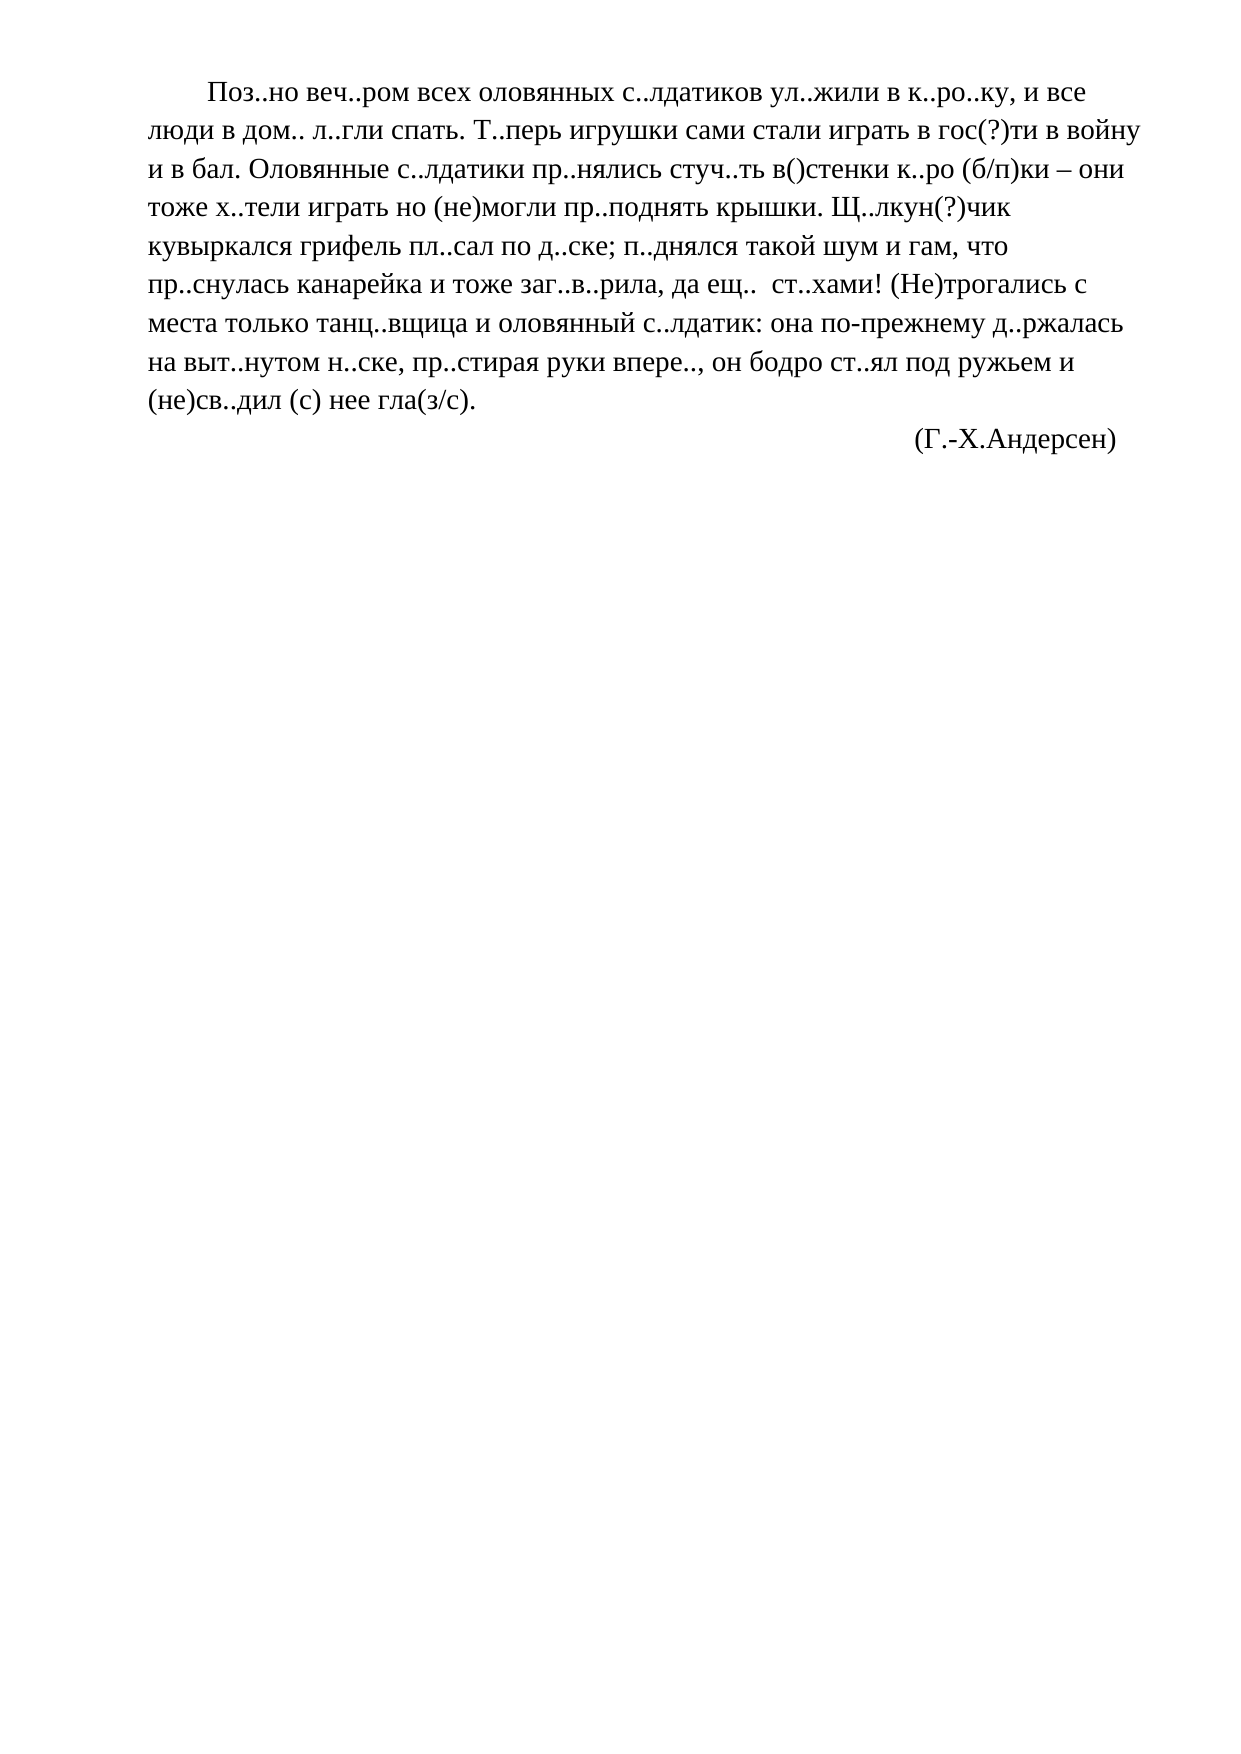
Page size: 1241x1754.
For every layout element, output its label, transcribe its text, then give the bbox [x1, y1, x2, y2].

list Поз..но веч..ром всех оловянных с..лдатиков ул..жили в к..ро..ку, и все люди в дом.. л..гли спать. Т..перь игрушки сами стали играть в гос(?)ти в войну и в бал. Оловянные с..лдатики пр..нялись стуч..ть в()стенки к..ро (б/п)ки – они тоже х..тели играть но (не)могли пр..поднять крышки. Щ..лкун(?)чик кувыркался грифель пл..сал по д..ске; п..днялся такой шум и гам, что пр..снулась канарейка и тоже заг..в..рила, да ещ.. ст..хами! (Не)трогались с места только танц..вщица и оловянный с..лдатик: она по-прежнему д..ржалась на выт..нутом н..ске, пр..стирая руки впере.., он бодро ст..ял под ружьем и (не)св..дил (с) нее гла(з/с). [148, 74, 1152, 416]
list (Г.-Х.Андерсен) [148, 421, 1152, 454]
